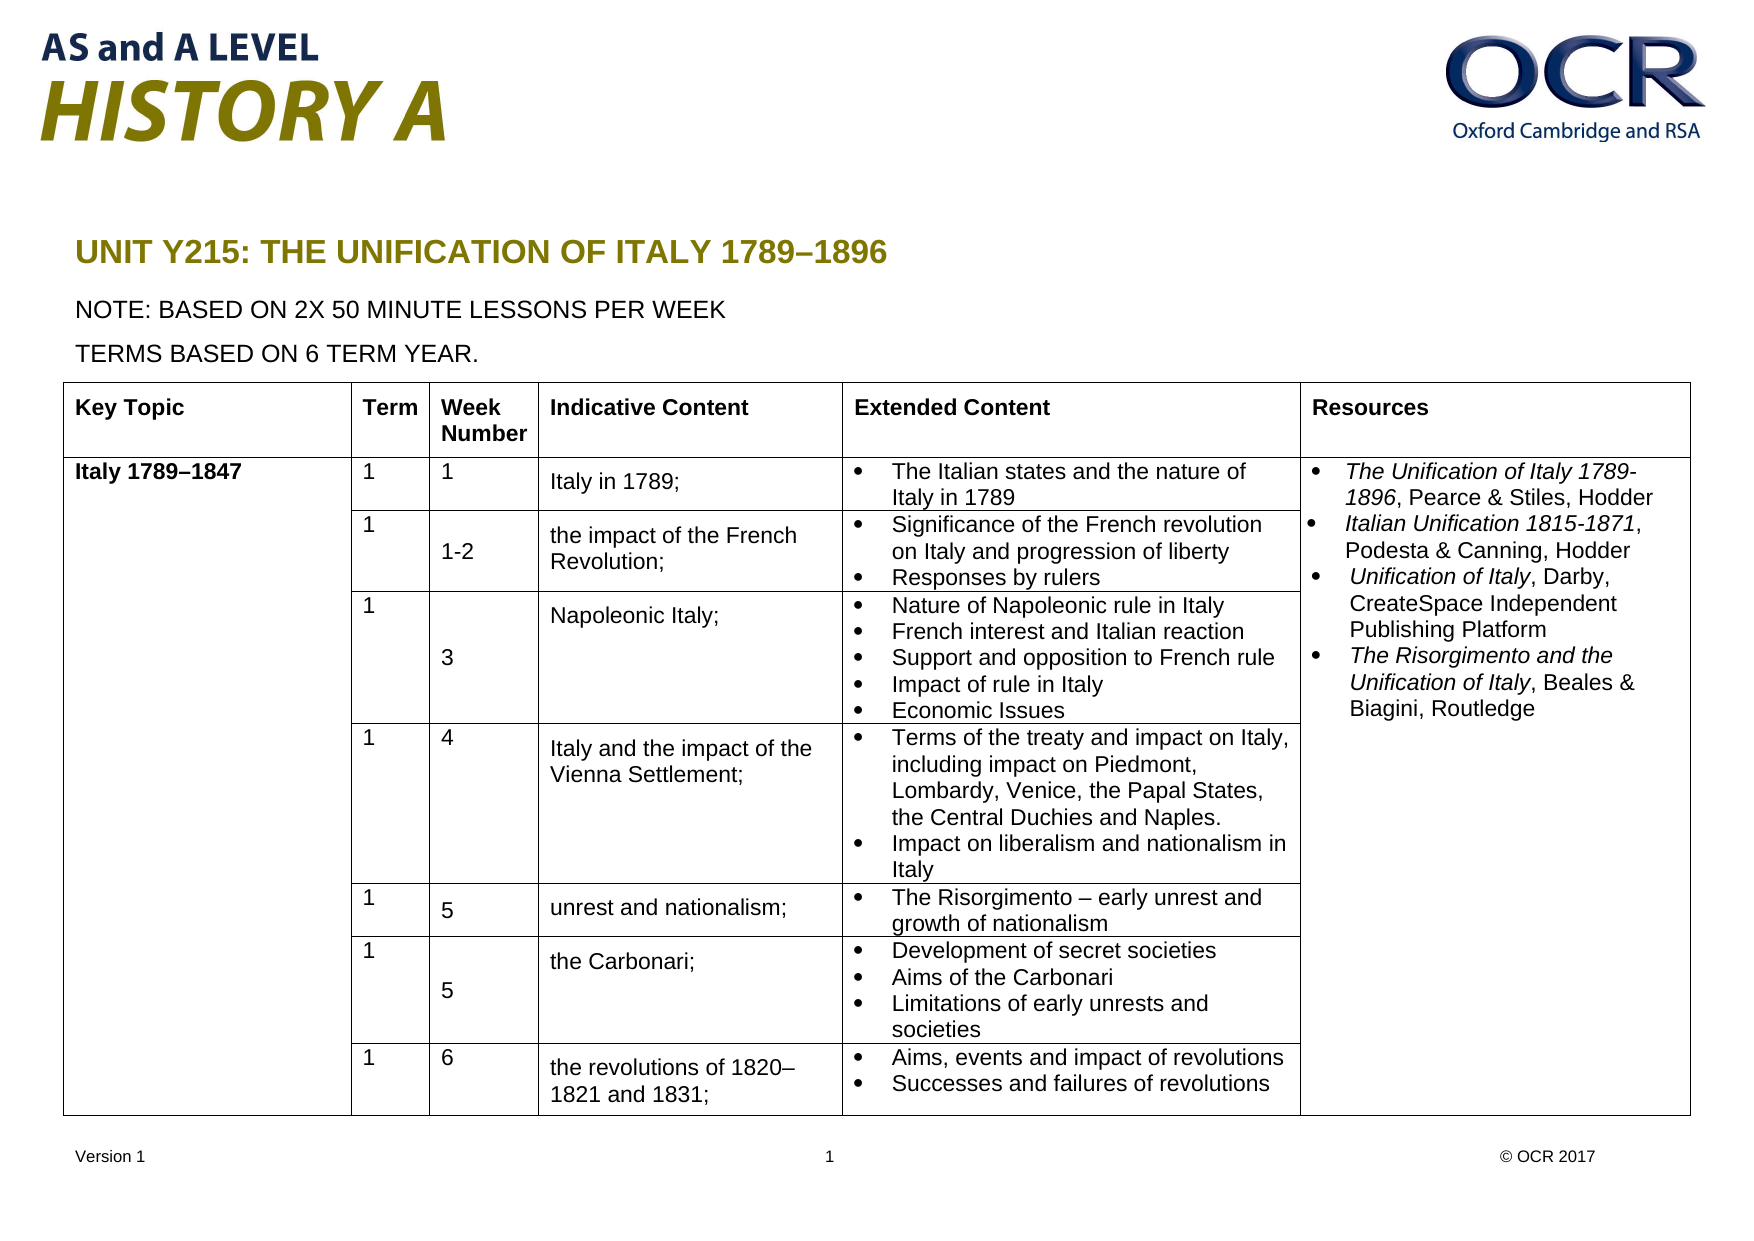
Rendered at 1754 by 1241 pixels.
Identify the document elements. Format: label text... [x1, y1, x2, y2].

table_cell 1 [352, 937, 429, 1043]
table_cell the revolutions of 1820–1821 and 1831; [539, 1044, 842, 1115]
table_cell 3 [430, 592, 538, 723]
table_cell 5 [430, 884, 538, 936]
table_cell 1 [352, 511, 429, 591]
table_cell 4 [430, 724, 538, 882]
table_header Indicative Content [539, 383, 842, 457]
table_cell 5 [430, 937, 538, 1043]
table_cell The Unification of Italy 1789-1896, Pearce & Stiles, Hodder Italian Unification 1815-1871, Podesta & Canning, Hodder Unification of Italy, Darby, CreateSpace Independent Publishing Platform The Risorgimento and the Unification of Italy, Beales & Biagini, Routledge [1301, 458, 1690, 1115]
table_cell Aims, events and impact of revolutions Successes and failures of revolutions [843, 1044, 1300, 1115]
table_cell 1 [430, 458, 538, 510]
table_cell 6 [430, 1044, 538, 1115]
table_cell The Risorgimento – early unrest and growth of nationalism [843, 884, 1300, 936]
picture [0, 0, 1754, 175]
table_cell the Carbonari; [539, 937, 842, 1043]
table_cell 1 [352, 592, 429, 723]
table_cell Development of secret societies Aims of the Carbonari Limitations of early unrests and societies [843, 937, 1300, 1043]
table_header Resources [1301, 383, 1690, 457]
table_header Week Number [430, 383, 538, 457]
text Note: Based on 2x 50 minute lessons per week [75, 295, 1679, 324]
table_cell 1 [352, 724, 429, 882]
table_cell Significance of the French revolution on Italy and progression of liberty Responses by rulers [843, 511, 1300, 591]
text Terms based on 6 term year. [75, 339, 1679, 367]
table_cell Italy and the impact of the Vienna Settlement; [539, 724, 842, 882]
table_cell 1 [352, 884, 429, 936]
table_cell Nature of Napoleonic rule in Italy French interest and Italian reaction Support and opposition to French rule Impact of rule in Italy Economic Issues [843, 592, 1300, 723]
table_cell the impact of the French Revolution; [539, 511, 842, 591]
table_cell 1 [352, 458, 429, 510]
table_cell Terms of the treaty and impact on Italy, including impact on Piedmont, Lombardy, Venice, the Papal States, the Central Duchies and Naples. Impact on liberalism and nationalism in Italy [843, 724, 1300, 882]
table_header Key Topic [64, 383, 351, 457]
table_header Extended Content [843, 383, 1300, 457]
table_header Term [352, 383, 429, 457]
subtitle Unit Y215: the Unification of Italy 1789–1896 [75, 232, 1679, 270]
table_cell Italy 1789–1847 [64, 458, 351, 1115]
table_cell 1-2 [430, 511, 538, 591]
table_cell Napoleonic Italy; [539, 592, 842, 723]
table_cell The Italian states and the nature of Italy in 1789 [843, 458, 1300, 510]
table_cell unrest and nationalism; [539, 884, 842, 936]
table_cell Italy in 1789; [539, 458, 842, 510]
table_cell 1 [352, 1044, 429, 1115]
